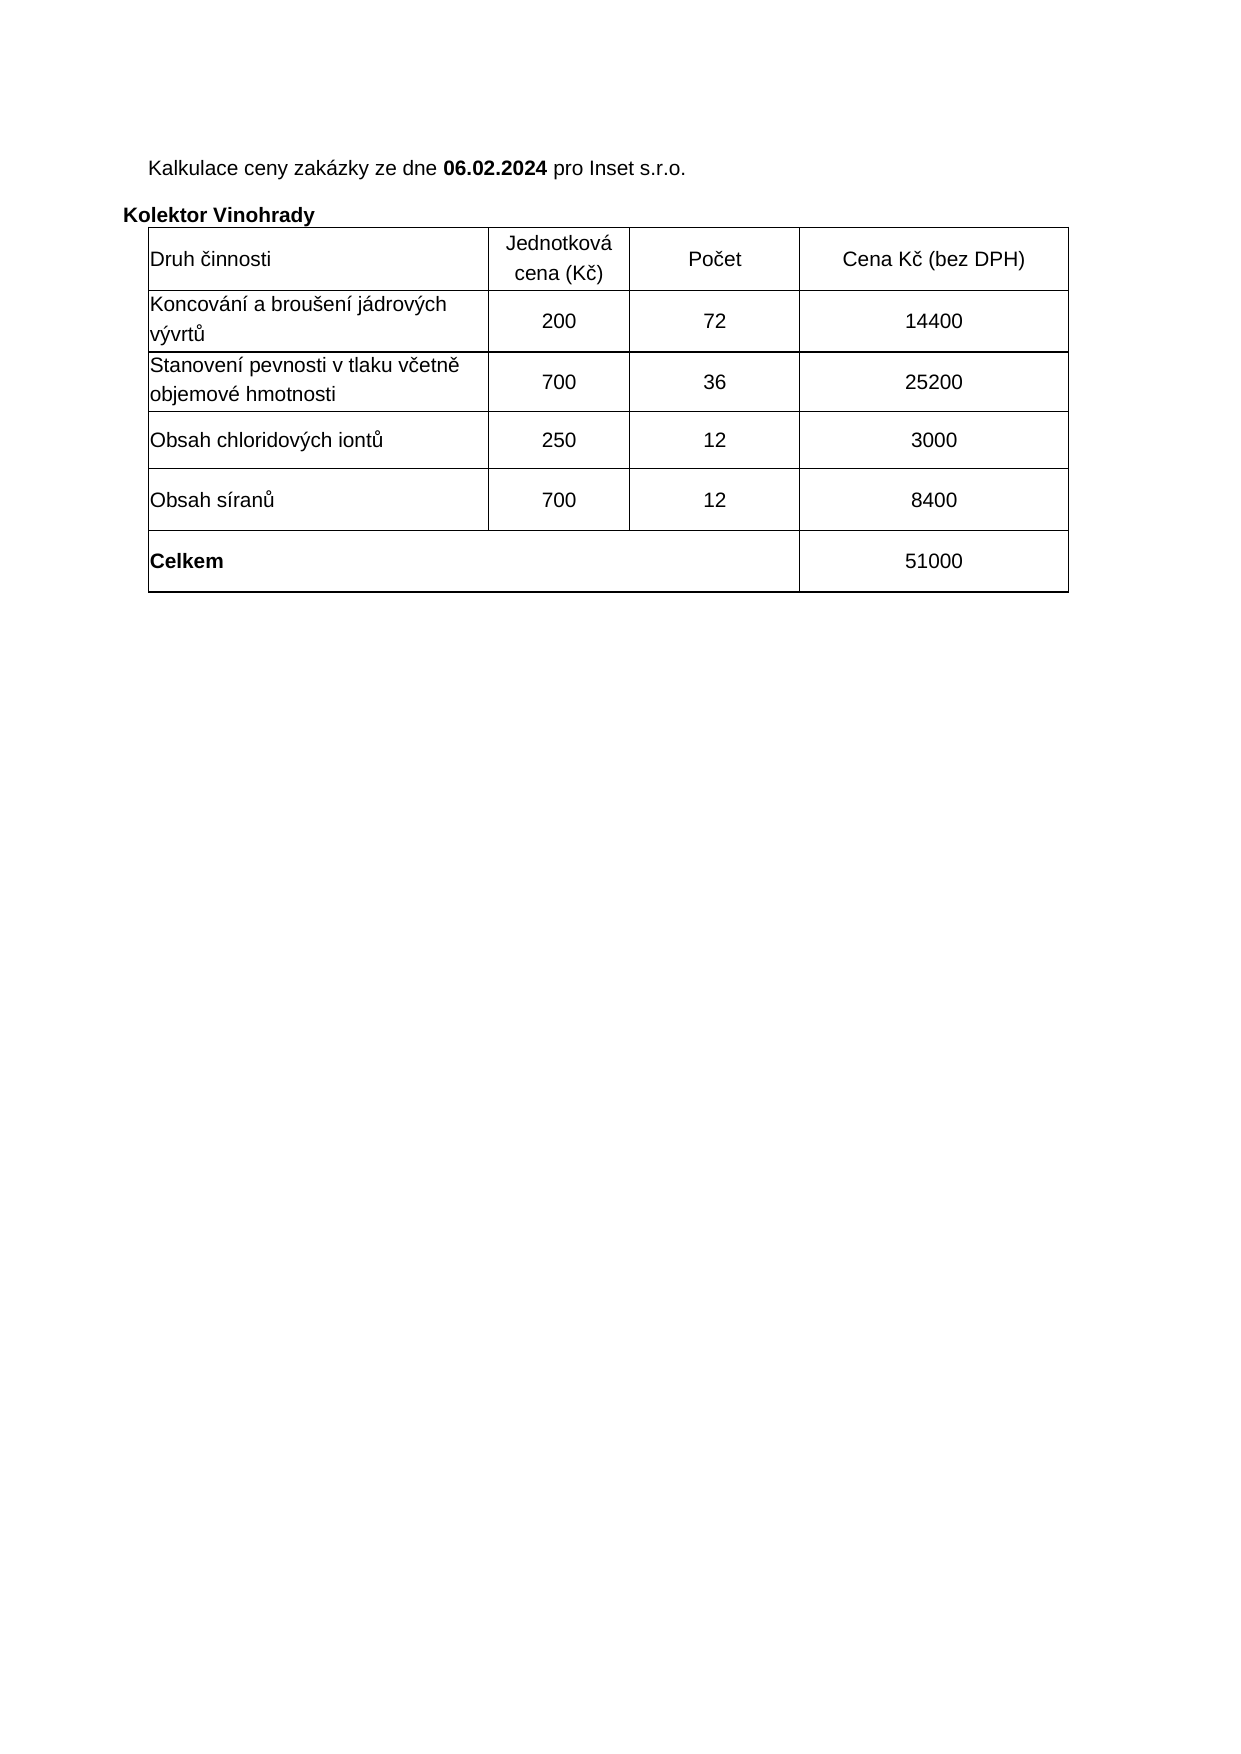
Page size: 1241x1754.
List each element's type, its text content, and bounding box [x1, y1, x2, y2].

table_cell 25200 [800, 353, 1068, 411]
table_cell Obsah síranů [149, 469, 488, 530]
table_cell 51000 [800, 531, 1068, 591]
table_cell 700 [489, 353, 629, 411]
table_cell 700 [489, 469, 629, 530]
table_cell 200 [489, 291, 629, 351]
table_cell Celkem [149, 531, 799, 591]
table_cell 12 [630, 469, 799, 530]
table_cell 36 [630, 353, 799, 411]
table_cell 72 [630, 291, 799, 351]
table_header Druh činnosti [149, 228, 488, 290]
table_cell Koncování a broušení jádrových vývrtů [149, 291, 488, 351]
text Kolektor Vinohrady [123, 203, 1094, 227]
table_cell 8400 [800, 469, 1068, 530]
table_cell 12 [630, 412, 799, 468]
text Kalkulace ceny zakázky ze dne 06.02.2024 pro Inset s.r.o. [123, 156, 1094, 180]
table_header Cena Kč (bez DPH) [800, 228, 1068, 290]
table_cell Obsah chloridových iontů [149, 412, 488, 468]
table_header Jednotková cena (Kč) [489, 228, 629, 290]
table_cell 14400 [800, 291, 1068, 351]
table_header Počet [630, 228, 799, 290]
table_cell 250 [489, 412, 629, 468]
table_cell 3000 [800, 412, 1068, 468]
table_cell Stanovení pevnosti v tlaku včetně objemové hmotnosti [149, 353, 488, 411]
